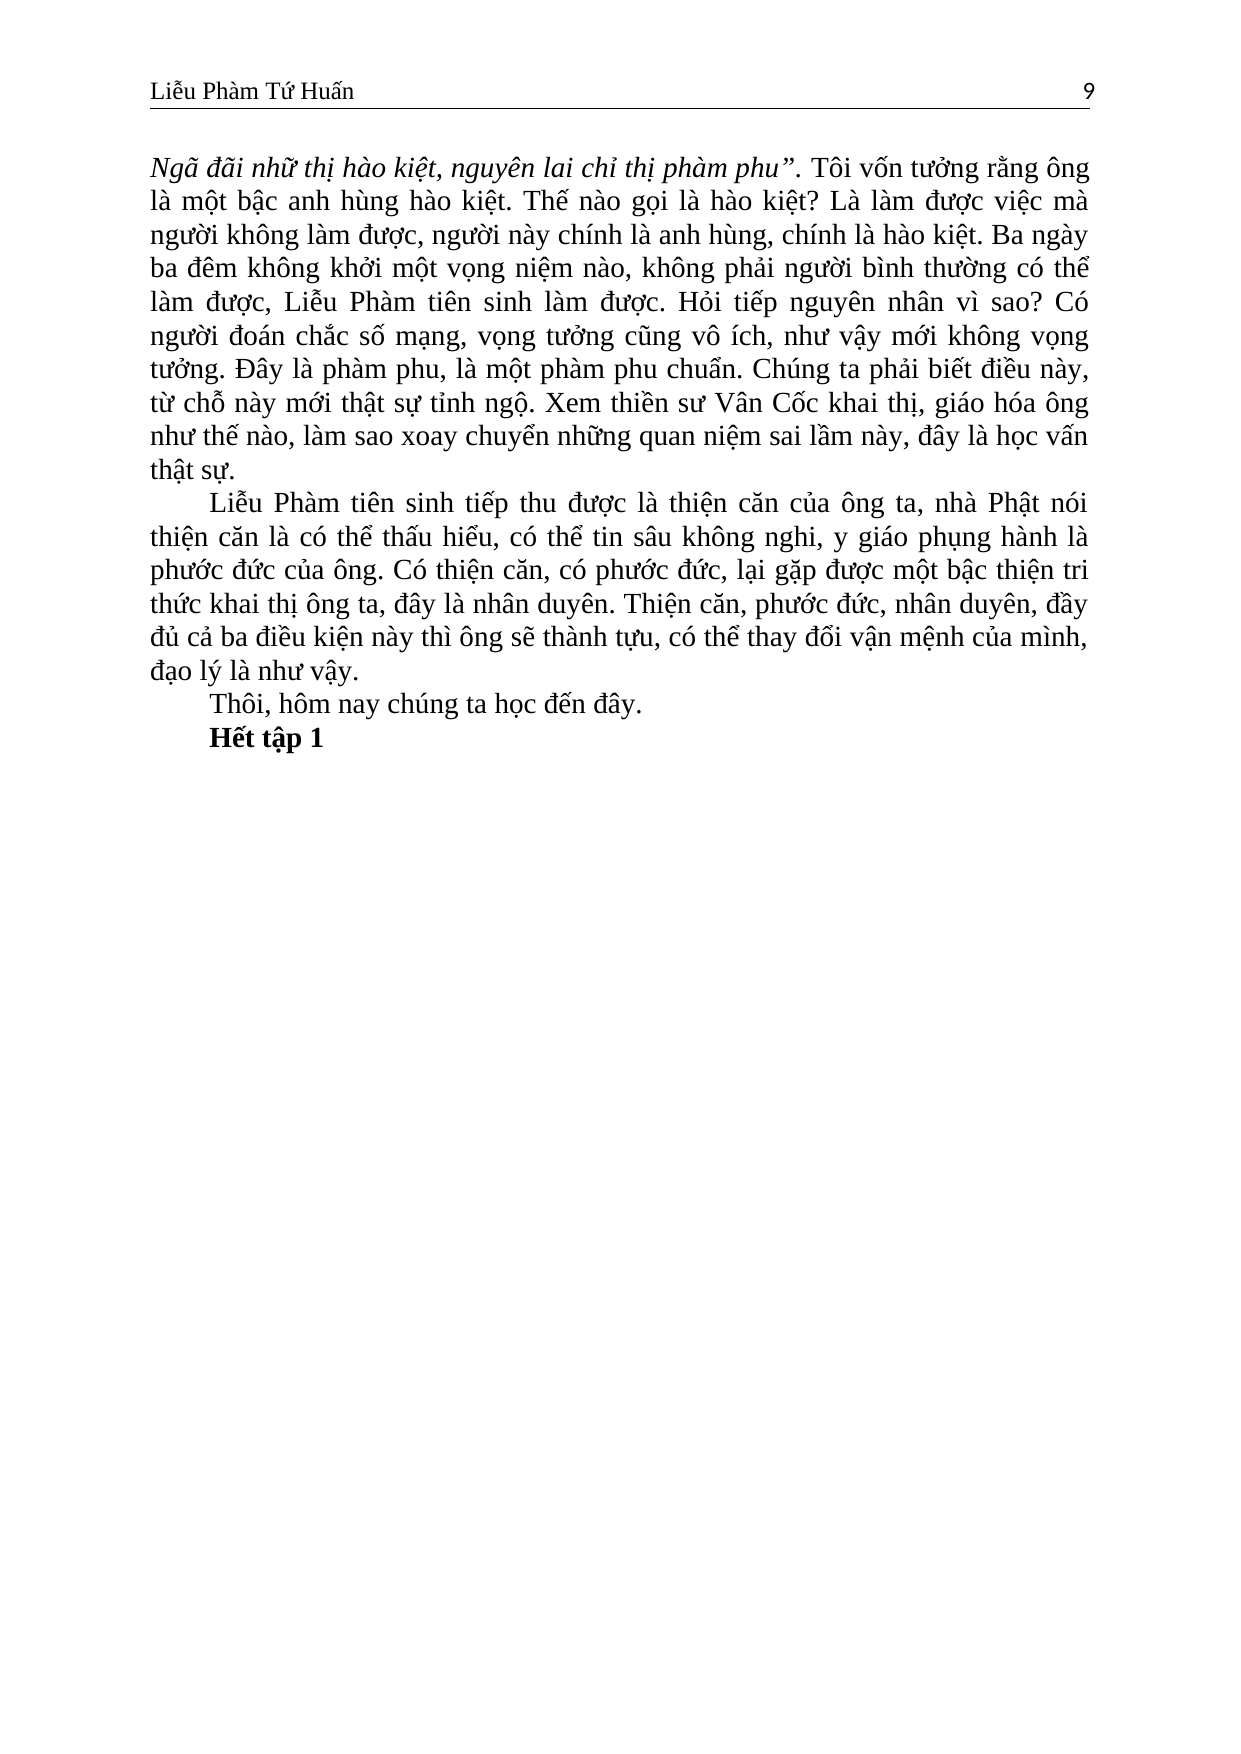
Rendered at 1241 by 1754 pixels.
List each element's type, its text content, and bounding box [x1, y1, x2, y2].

text Thôi, hôm nay chúng ta học đến đây. [150, 687, 1090, 720]
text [150, 150, 1090, 485]
text Liễu Phàm tiên sinh tiếp thu được là thiện căn của ông ta, nhà Phật nói thiện căn là có thể thấu hiểu, có thể tin sâu không nghi, y giáo phụng hành là phước đức của ông. Có thiện căn, có phước đức, lại gặp được một bậc thiện tri thức khai thị ông ta, đây là nhân duyên. Thiện căn, phước đức, nhân duyên, đầy đủ cả ba điều kiện này thì ông sẽ thành tựu, có thể thay đổi vận mệnh của mình, đạo lý là như vậy. [150, 485, 1090, 687]
text Hết tập 1 [150, 720, 1090, 754]
